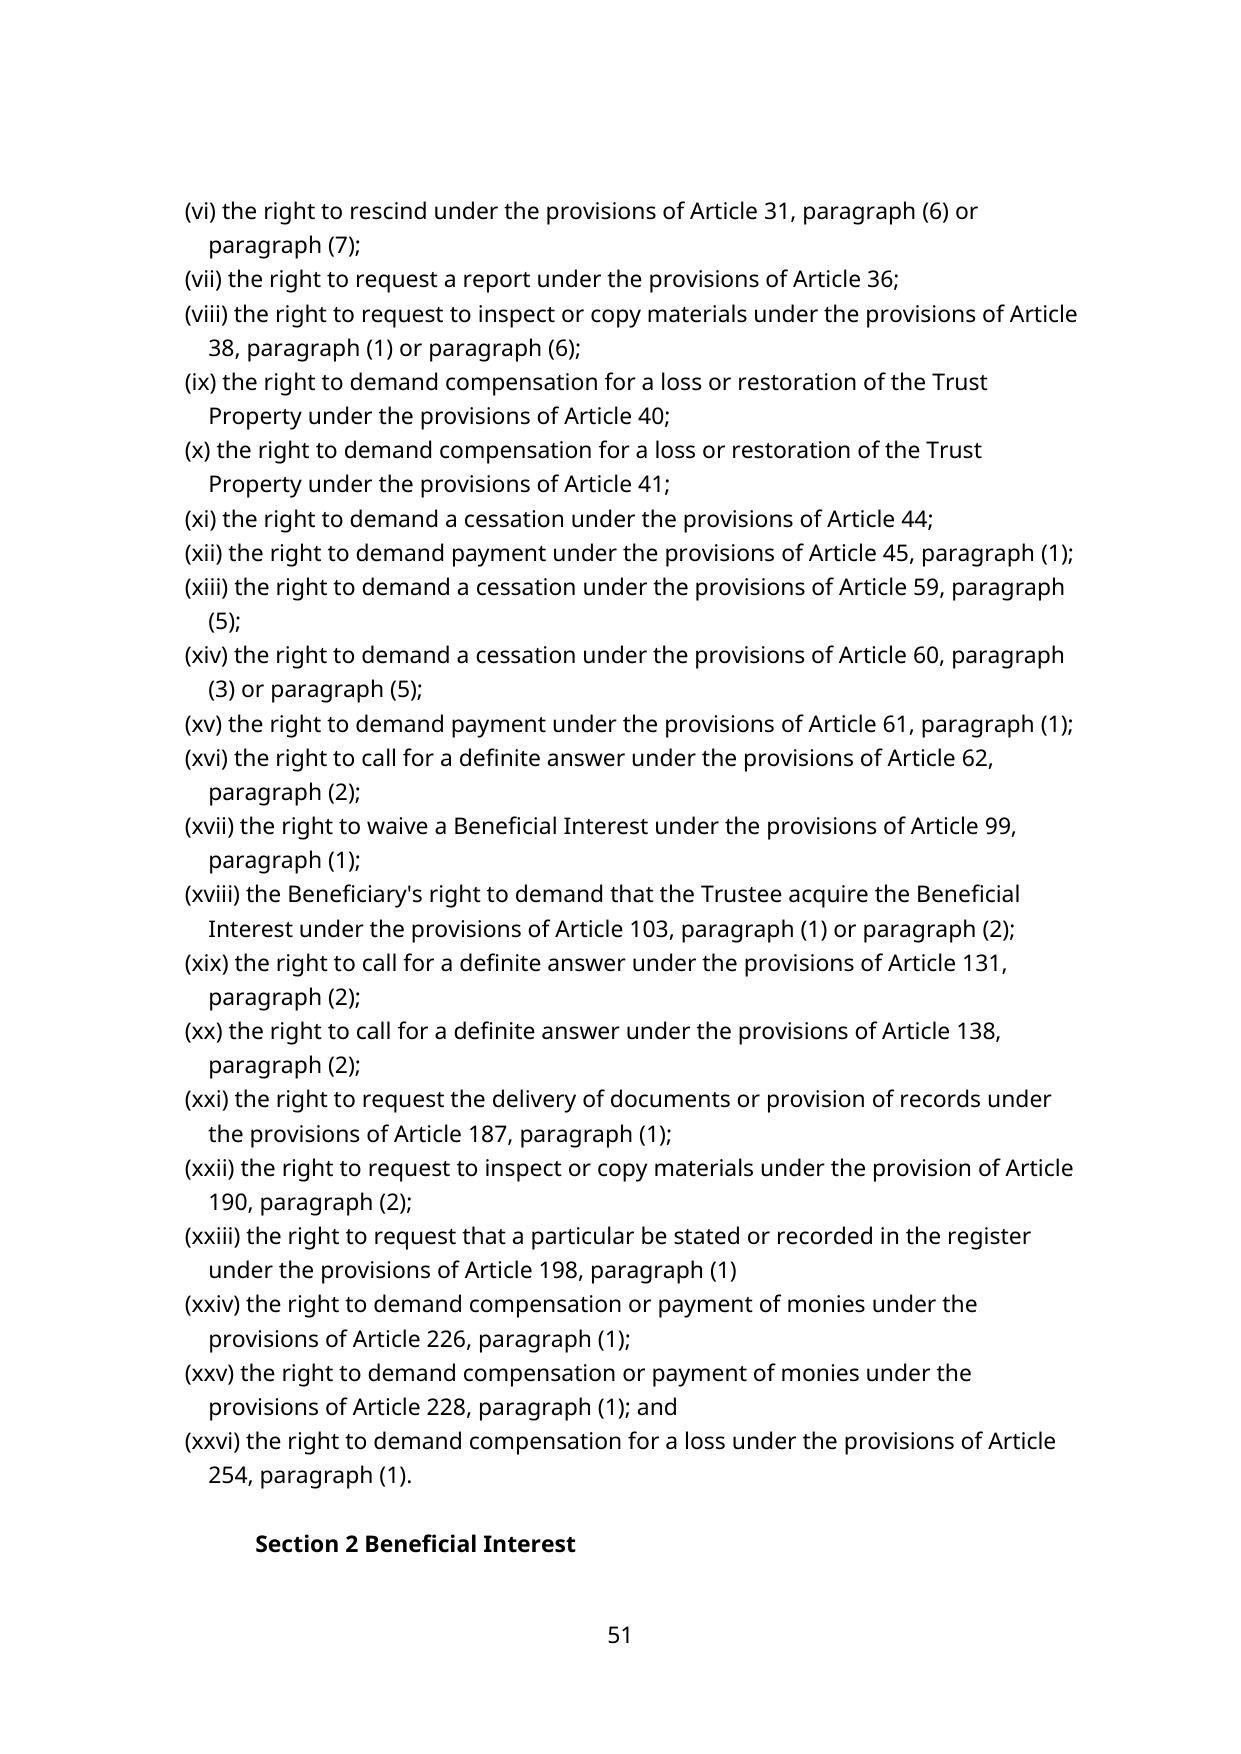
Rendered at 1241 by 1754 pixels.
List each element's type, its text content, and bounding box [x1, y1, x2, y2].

text (xix) the right to call for a definite answer under the provisions of Article 131, paragraph (2); [184, 945, 1079, 1014]
text (xxiii) the right to request that a particular be stated or recorded in the register under the provisions of Article 198, paragraph (1) [184, 1219, 1079, 1287]
text (xvi) the right to call for a definite answer under the provisions of Article 62, paragraph (2); [184, 740, 1079, 809]
text (xiii) the right to demand a cessation under the provisions of Article 59, paragraph (5); [184, 569, 1079, 638]
text Section 2 Beneficial Interest [253, 1526, 1079, 1560]
text (xii) the right to demand payment under the provisions of Article 45, paragraph (1); [184, 535, 1079, 569]
text (x) the right to demand compensation for a loss or restoration of the Trust Property under the provisions of Article 41; [184, 433, 1079, 501]
text (xvii) the right to waive a Beneficial Interest under the provisions of Article 99, paragraph (1); [184, 809, 1079, 877]
text (xiv) the right to demand a cessation under the provisions of Article 60, paragraph (3) or paragraph (5); [184, 638, 1079, 706]
text (xx) the right to call for a definite answer under the provisions of Article 138, paragraph (2); [184, 1014, 1079, 1082]
text (xv) the right to demand payment under the provisions of Article 61, paragraph (1); [184, 706, 1079, 740]
text (xxvi) the right to demand compensation for a loss under the provisions of Article 254, paragraph (1). [184, 1424, 1079, 1492]
text (xxi) the right to request the delivery of documents or provision of records under the provisions of Article 187, paragraph (1); [184, 1082, 1079, 1150]
text (vi) the right to rescind under the provisions of Article 31, paragraph (6) or paragraph (7); [184, 194, 1079, 262]
text (vii) the right to request a report under the provisions of Article 36; [184, 262, 1079, 296]
text (xxv) the right to demand compensation or payment of monies under the provisions of Article 228, paragraph (1); and [184, 1355, 1079, 1424]
text (xviii) the Beneficiary's right to demand that the Trustee acquire the Beneficial Interest under the provisions of Article 103, paragraph (1) or paragraph (2); [184, 877, 1079, 945]
text (xi) the right to demand a cessation under the provisions of Article 44; [184, 501, 1079, 535]
text (xxiv) the right to demand compensation or payment of monies under the provisions of Article 226, paragraph (1); [184, 1287, 1079, 1355]
text (viii) the right to request to inspect or copy materials under the provisions of Article 38, paragraph (1) or paragraph (6); [184, 296, 1079, 364]
text (xxii) the right to request to inspect or copy materials under the provision of Article 190, paragraph (2); [184, 1150, 1079, 1219]
text (ix) the right to demand compensation for a loss or restoration of the Trust Property under the provisions of Article 40; [184, 364, 1079, 433]
